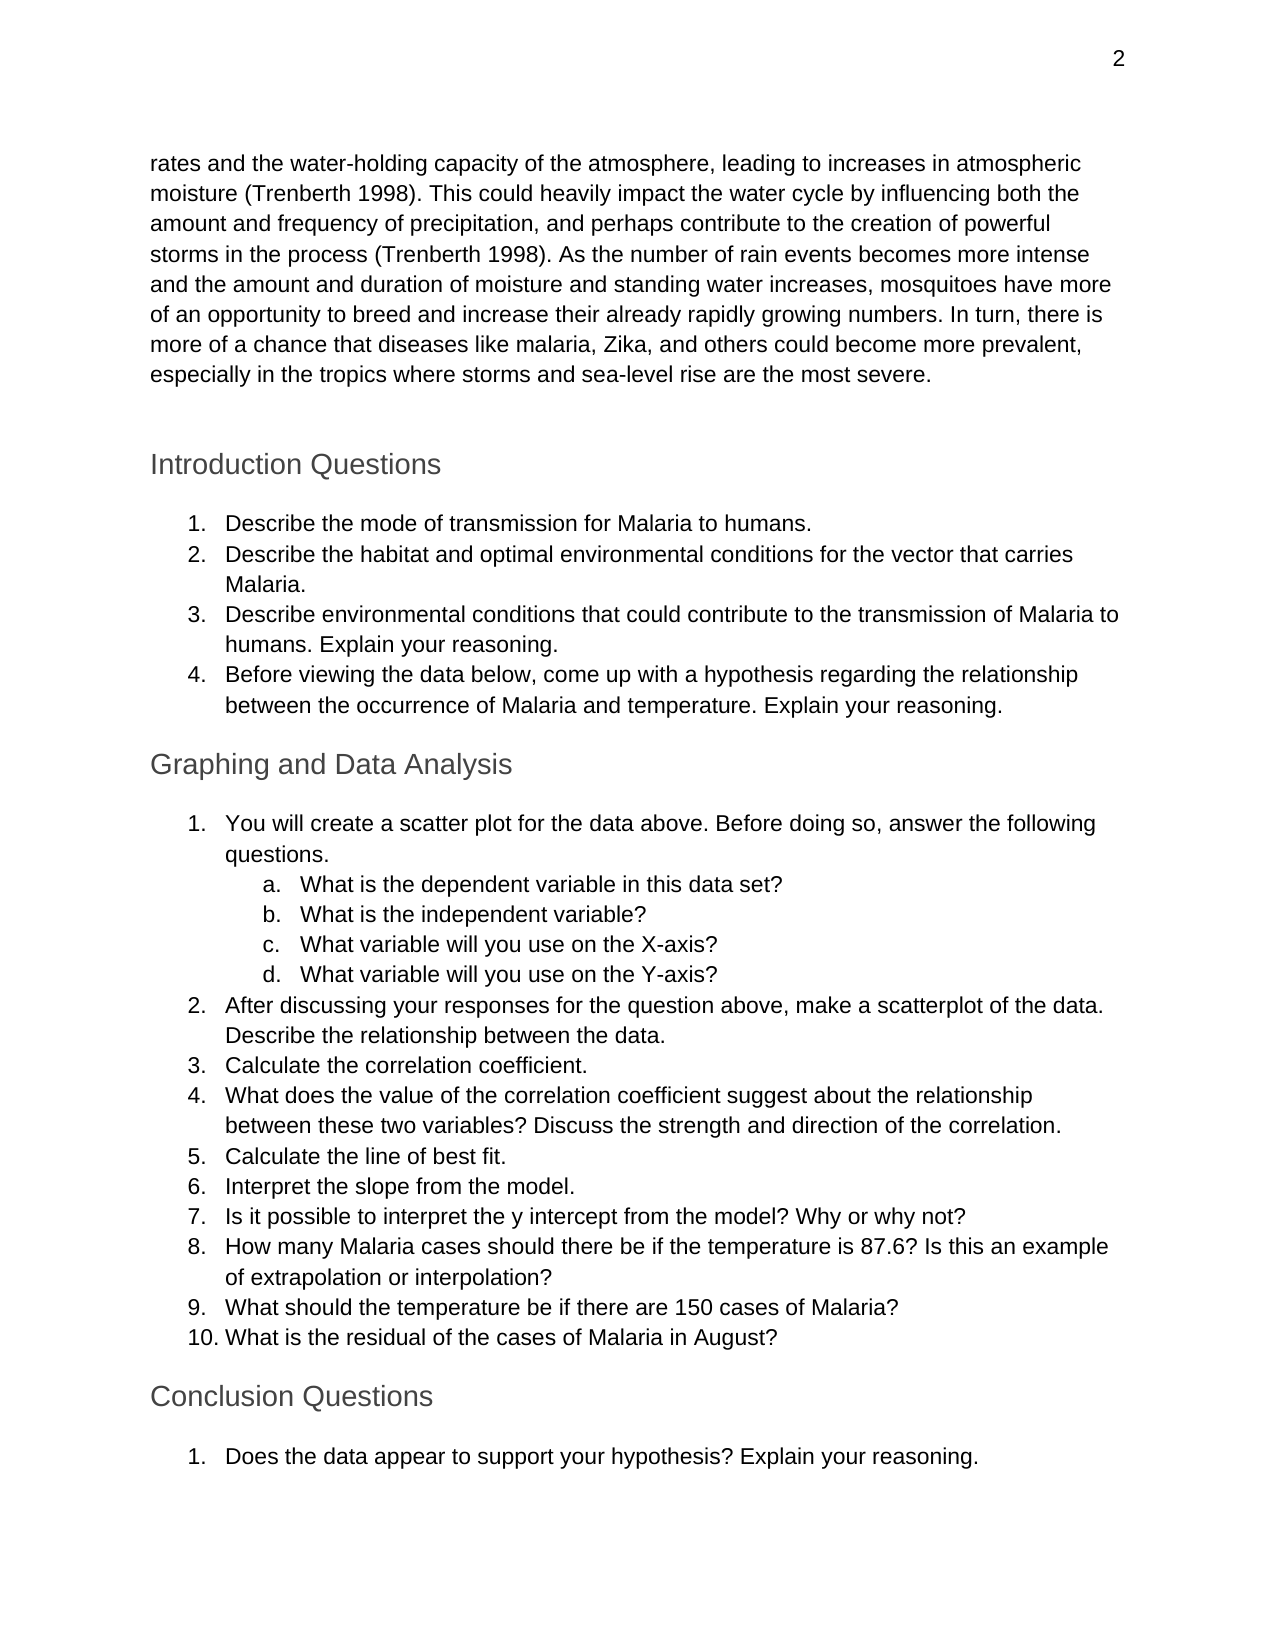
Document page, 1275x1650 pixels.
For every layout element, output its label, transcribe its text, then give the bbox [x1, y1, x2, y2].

list What should the temperature be if there are 150 cases of Malaria? [187, 1294, 1125, 1320]
list What variable will you use on the X-axis? [262, 931, 1125, 958]
list Describe the habitat and optimal environmental conditions for the vector that carries Malaria. [187, 541, 1125, 597]
list You will create a scatter plot for the data above. Before doing so, answer the following questions. [187, 810, 1125, 867]
list Calculate the correlation coefficient. [187, 1052, 1125, 1078]
subtitle Conclusion Questions [150, 1379, 1125, 1413]
list What variable will you use on the Y-axis? [262, 961, 1125, 988]
list After discussing your responses for the question above, make a scatterplot of the data. Describe the relationship between the data. [187, 992, 1125, 1048]
list Describe environmental conditions that could contribute to the transmission of Malaria to humans. Explain your reasoning. [187, 601, 1125, 658]
subtitle Graphing and Data Analysis [150, 747, 1125, 780]
list What does the value of the correlation coefficient suggest about the relationship between these two variables? Discuss the strength and direction of the correlation. [187, 1082, 1125, 1139]
list Calculate the line of best fit. [187, 1143, 1125, 1169]
subtitle Introduction Questions [150, 447, 1125, 480]
list Does the data appear to support your hypothesis? Explain your reasoning. [187, 1443, 1125, 1469]
list Before viewing the data below, come up with a hypothesis regarding the relationship between the occurrence of Malaria and temperature. Explain your reasoning. [187, 661, 1125, 718]
list How many Malaria cases should there be if the temperature is 87.6? Is this an example of extrapolation or interpolation? [187, 1233, 1125, 1290]
list Interpret the slope from the model. [187, 1173, 1125, 1199]
list Is it possible to interpret the y intercept from the model? Why or why not? [187, 1203, 1125, 1229]
list What is the dependent variable in this data set? [262, 871, 1125, 897]
list Describe the mode of transmission for Malaria to humans. [187, 510, 1125, 537]
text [150, 150, 1125, 388]
list What is the independent variable? [262, 901, 1125, 927]
list What is the residual of the cases of Malaria in August? [187, 1324, 1125, 1350]
